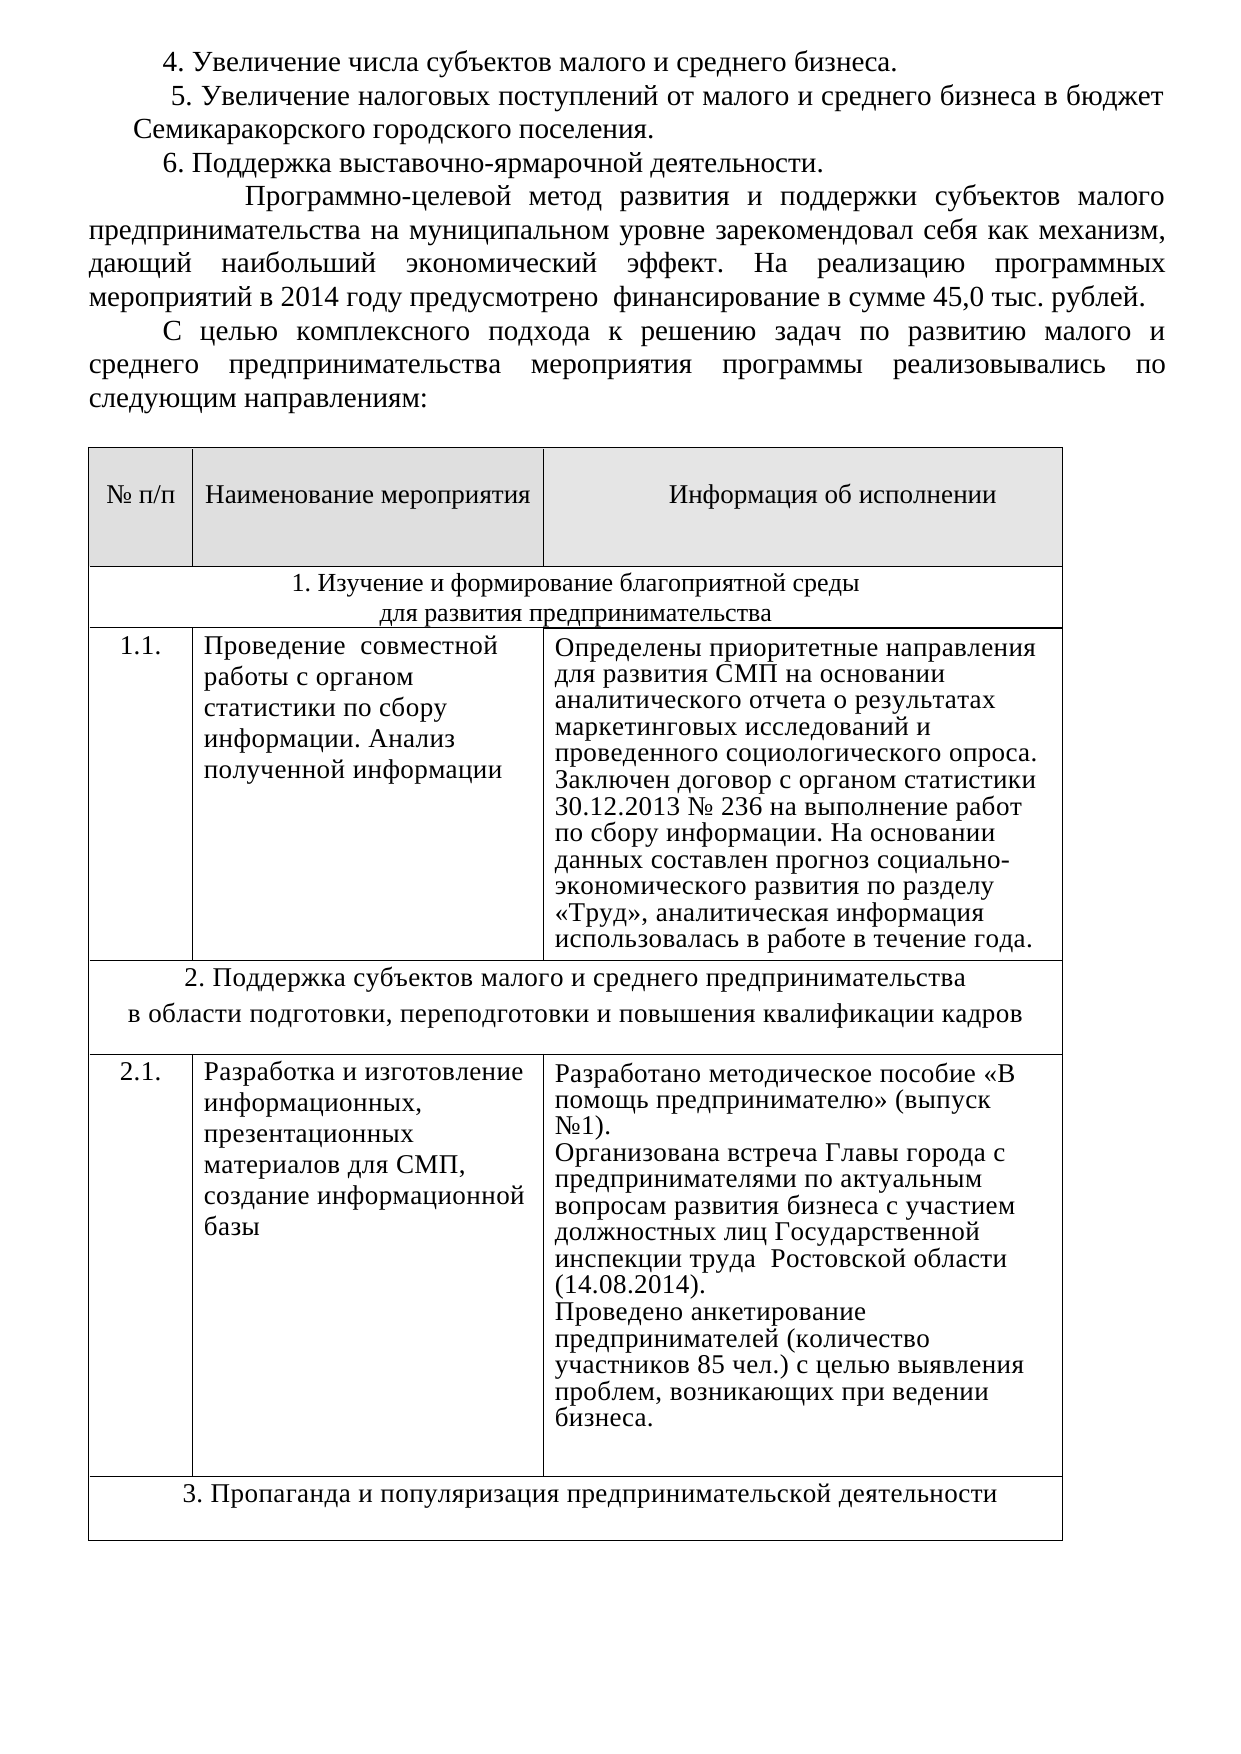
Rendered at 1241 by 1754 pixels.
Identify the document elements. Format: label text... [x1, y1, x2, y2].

table_cell 2. Поддержка субъектов малого и среднего предпринимательства в области подготовки, переподготовки и повышения квалификации кадров [89, 961, 1062, 1054]
table_cell Разработка и изготовление информационных, презентационных материалов для СМП, создание информационной базы [193, 1055, 543, 1476]
table_header Наименование мероприятия [193, 448, 543, 566]
table_cell Определены приоритетные направления для развития СМП на основании аналитического отчета о результатах маркетинговых исследований и проведенного социологического опроса. Заключен договор с органом статистики 30.12.2013 № 236 на выполнение работ по сбору информации. На основании данных составлен прогноз социально-экономического развития по разделу «Труд», аналитическая информация использовалась в работе в течение года. [544, 629, 1062, 960]
text С целью комплексного подхода к решению задач по развитию малого и среднего предпринимательства мероприятия программы реализовывались по следующим направлениям: [88, 313, 1167, 413]
table_cell Проведение совместной работы с органом статистики по сбору информации. Анализ полученной информации [193, 628, 543, 960]
table_cell 2.1. [89, 1055, 192, 1476]
text 5. Увеличение налоговых поступлений от малого и среднего бизнеса в бюджет Семикаракорского городского поселения. [88, 78, 1167, 145]
table_header № п/п [89, 448, 192, 566]
text 4. Увеличение числа субъектов малого и среднего бизнеса. [133, 44, 1167, 78]
table_cell 1.1. [89, 628, 192, 960]
table_header Информация об исполнении [544, 448, 1062, 566]
table_cell 1. Изучение и формирование благоприятной среды для развития предпринимательства [89, 567, 1062, 627]
table_cell Разработано методическое пособие «В помощь предпринимателю» (выпуск №1). Организована встреча Главы города с предпринимателями по актуальным вопросам развития бизнеса с участием должностных лиц Государственной инспекции труда Ростовской области (14.08.2014). Проведено анкетирование предпринимателей (количество участников 85 чел.) с целью выявления проблем, возникающих при ведении бизнеса. [544, 1055, 1062, 1476]
text 6. Поддержка выставочно-ярмарочной деятельности. [133, 145, 1167, 178]
table_cell 3. Пропаганда и популяризация предпринимательской деятельности [89, 1477, 1062, 1539]
text Программно-целевой метод развития и поддержки субъектов малого предпринимательства на муниципальном уровне зарекомендовал себя как механизм, дающий наибольший экономический эффект. На реализацию программных мероприятий в 2014 году предусмотрено финансирование в сумме 45,0 тыс. рублей. [88, 178, 1167, 313]
